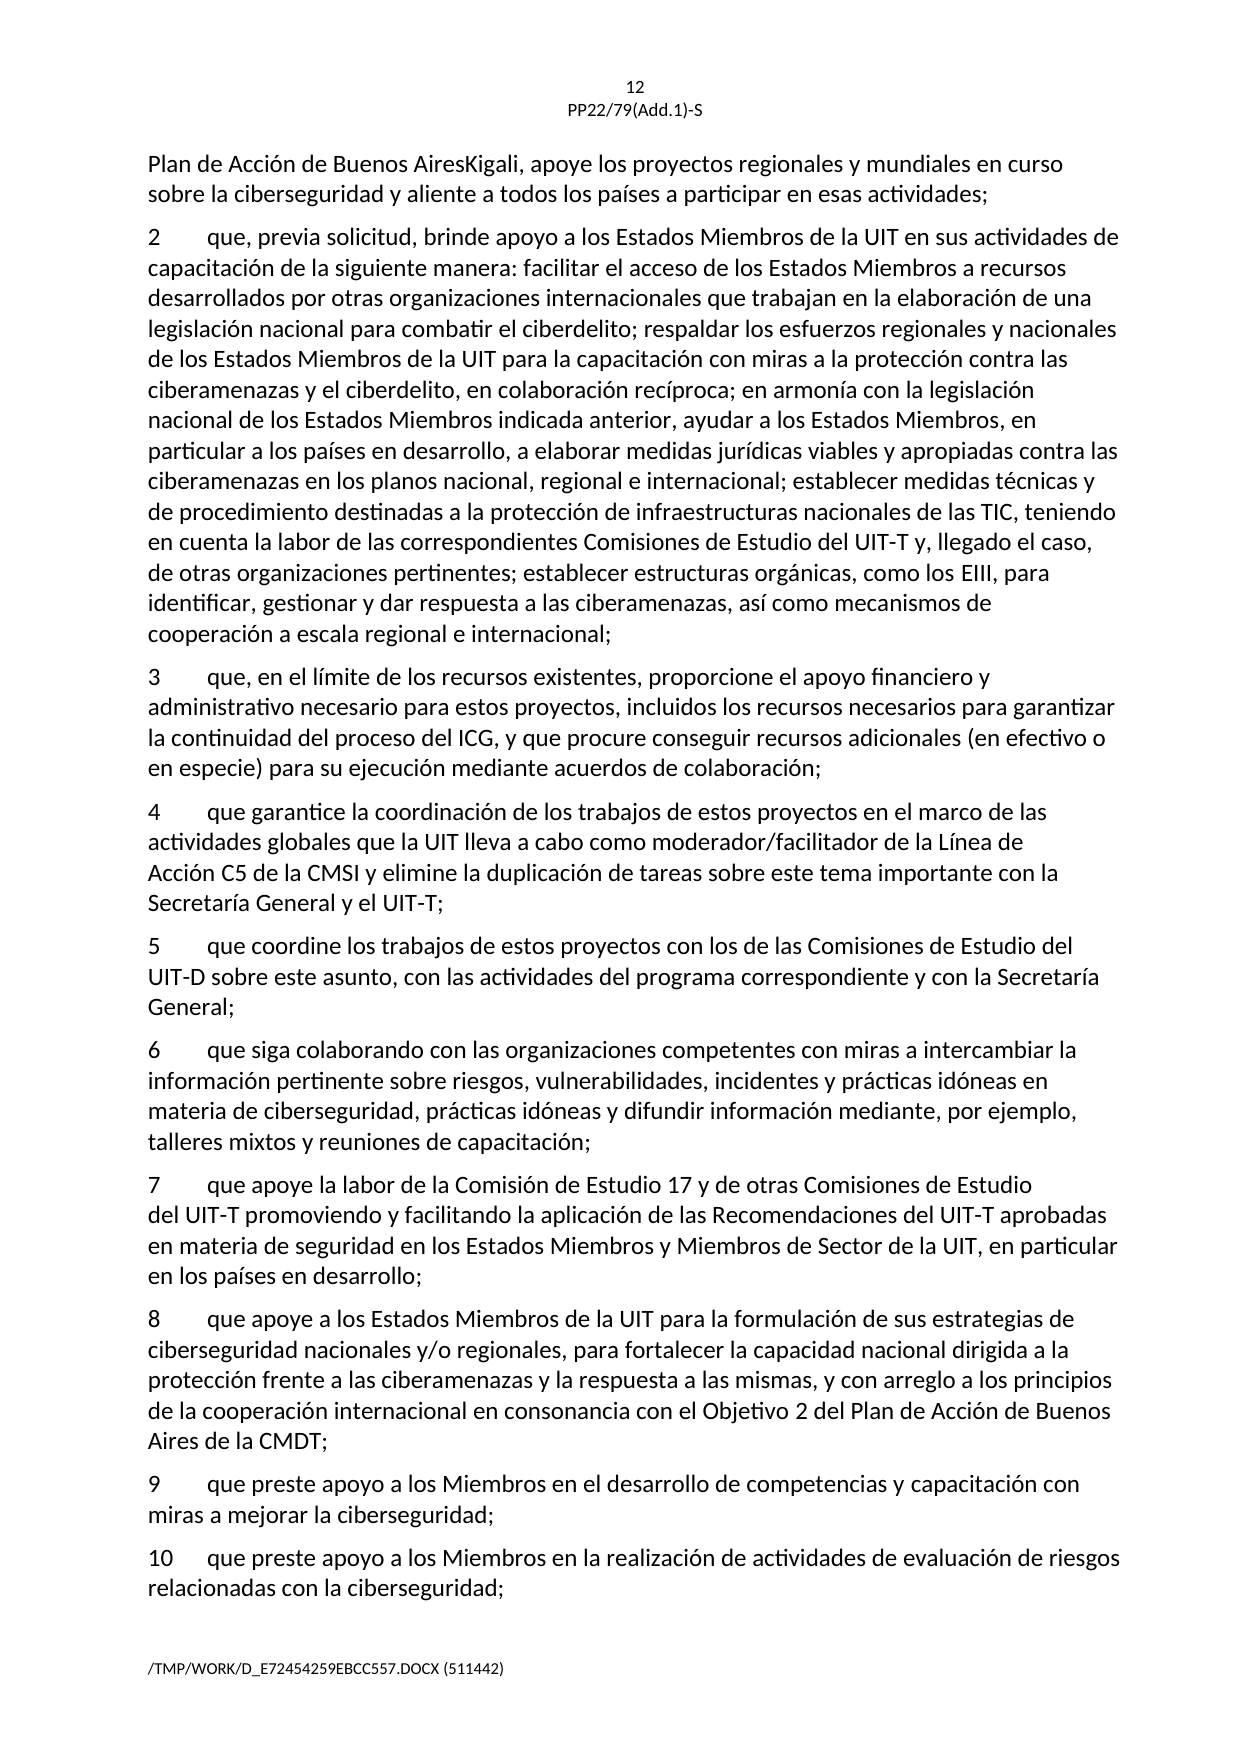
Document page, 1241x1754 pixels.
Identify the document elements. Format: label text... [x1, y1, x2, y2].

text 10 que preste apoyo a los Miembros en la realización de actividades de evaluación de riesgos relacionadas con la ciberseguridad; [148, 1542, 1122, 1603]
text 9 que preste apoyo a los Miembros en el desarrollo de competencias y capacitación con miras a mejorar la ciberseguridad; [148, 1468, 1122, 1529]
text 4 que garantice la coordinación de los trabajos de estos proyectos en el marco de las actividades globales que la UIT lleva a cabo como moderador/facilitador de la Línea de Acción C5 de la CMSI y elimine la duplicación de tareas sobre este tema importante con la Secretaría General y el UIT-T; [148, 796, 1122, 918]
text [148, 148, 1122, 209]
text 6 que siga colaborando con las organizaciones competentes con miras a intercambiar y difundir información mediante, por ejemplo, talleres mixtos y reuniones de capacitación; [148, 1034, 1122, 1156]
text 2 que, previa solicitud, brinde apoyo a los Estados Miembros de la UIT en sus actividades de capacitación de la siguiente manera: facilitar el acceso de los Estados Miembros a recursos desarrollados por otras organizaciones internacionales que trabajan en la elaboración de una legislación nacional para combatir el ciberdelito; respaldar los esfuerzos regionales y nacionales de los Estados Miembros de la UIT para la capacitación con miras a la protección contra las ciberamenazas y el ciberdelito, en colaboración recíproca; en armonía con la legislación nacional de los Estados Miembros indicada anterior, ayudar a los Estados Miembros, en particular a los países en desarrollo, a elaborar medidas jurídicas viables y apropiadas contra las ciberamenazas en los planos nacional, regional e internacional; establecer medidas técnicas y de procedimiento destinadas a la protección de infraestructuras nacionales de las TIC, teniendo en cuenta la labor de las correspondientes Comisiones de Estudio del UIT-T y, llegado el caso, de otras organizaciones pertinentes; establecer estructuras orgánicas, como los EIII, para identificar, gestionar y dar respuesta a las ciberamenazas, así como mecanismos de cooperación a escala regional e internacional; [148, 221, 1122, 648]
text 8 que apoye a los Estados Miembros de la UIT para la formulación de sus estrategias de ciberseguridad nacionales y/o regionales, para fortalecer la capacidad nacional dirigida a la protección frente a las ciberamenazas y la respuesta a las mismas, y con arreglo a los principios de la cooperación internacional en consonancia con el Objetivo 2 del Plan de Acción de Buenos Aires de la CMDT; [148, 1303, 1122, 1456]
text 7 que apoye la labor de la Comisión de Estudio 17 y de otras Comisiones de Estudio del UIT-T promoviendo y facilitando la aplicación de las Recomendaciones del UIT-T aprobadas en materia de seguridad en los Estados Miembros y Miembros de Sector de la UIT, en particular en los países en desarrollo; [148, 1169, 1122, 1291]
text 5 que coordine los trabajos de estos proyectos con los de las Comisiones de Estudio del UIT-D sobre este asunto, con las actividades del programa correspondiente y con la Secretaría General; [148, 930, 1122, 1022]
text 3 que, en el límite de los recursos existentes, proporcione el apoyo financiero y administrativo necesario para estos proyectos y que procure conseguir recursos adicionales (en efectivo o en especie) para su ejecución mediante acuerdos de colaboración; [148, 661, 1122, 783]
